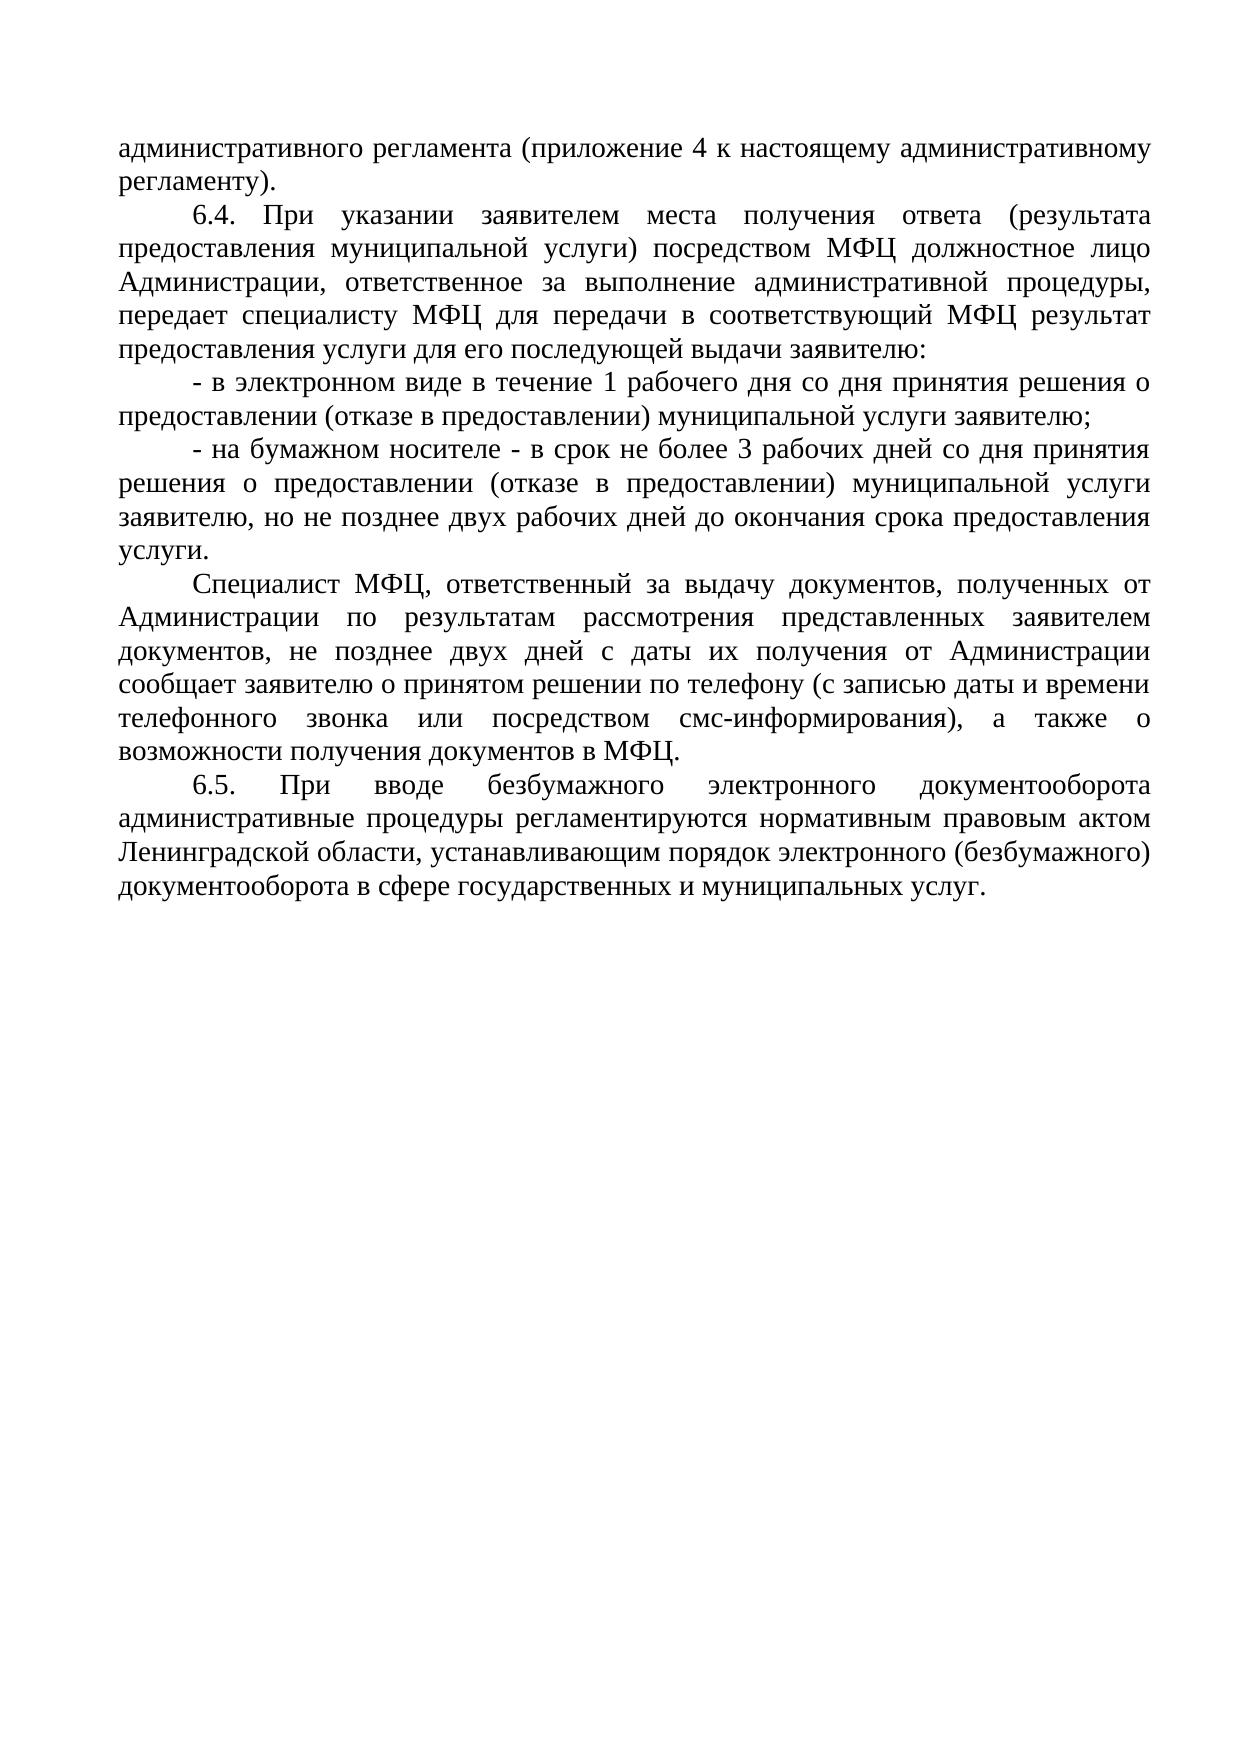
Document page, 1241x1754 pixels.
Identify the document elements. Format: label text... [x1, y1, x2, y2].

text Специалист МФЦ, ответственный за выдачу документов, полученных от Администрации по результатам рассмотрения представленных заявителем документов, не позднее двух дней с даты их получения от Администрации сообщает заявителю о принятом решении по телефону (с записью даты и времени телефонного звонка или посредством смс-информирования), а также о возможности получения документов в МФЦ. [118, 566, 1152, 767]
text - в электронном виде в течение 1 рабочего дня со дня принятия решения о предоставлении (отказе в предоставлении) муниципальной услуги заявителю; [118, 364, 1152, 432]
text 6.5. При вводе безбумажного электронного документооборота административные процедуры регламентируются нормативным правовым актом Ленинградской области, устанавливающим порядок электронного (безбумажного) документооборота в сфере государственных и муниципальных услуг. [118, 767, 1152, 901]
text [118, 130, 1152, 197]
text - на бумажном носителе - в срок не более 3 рабочих дней со дня принятия решения о предоставлении (отказе в предоставлении) муниципальной услуги заявителю, но не позднее двух рабочих дней до окончания срока предоставления услуги. [118, 432, 1152, 566]
text 6.4. При указании заявителем места получения ответа (результата предоставления муниципальной услуги) посредством МФЦ должностное лицо Администрации, ответственное за выполнение административной процедуры, передает специалисту МФЦ для передачи в соответствующий МФЦ результат предоставления услуги для его последующей выдачи заявителю: [118, 197, 1152, 364]
